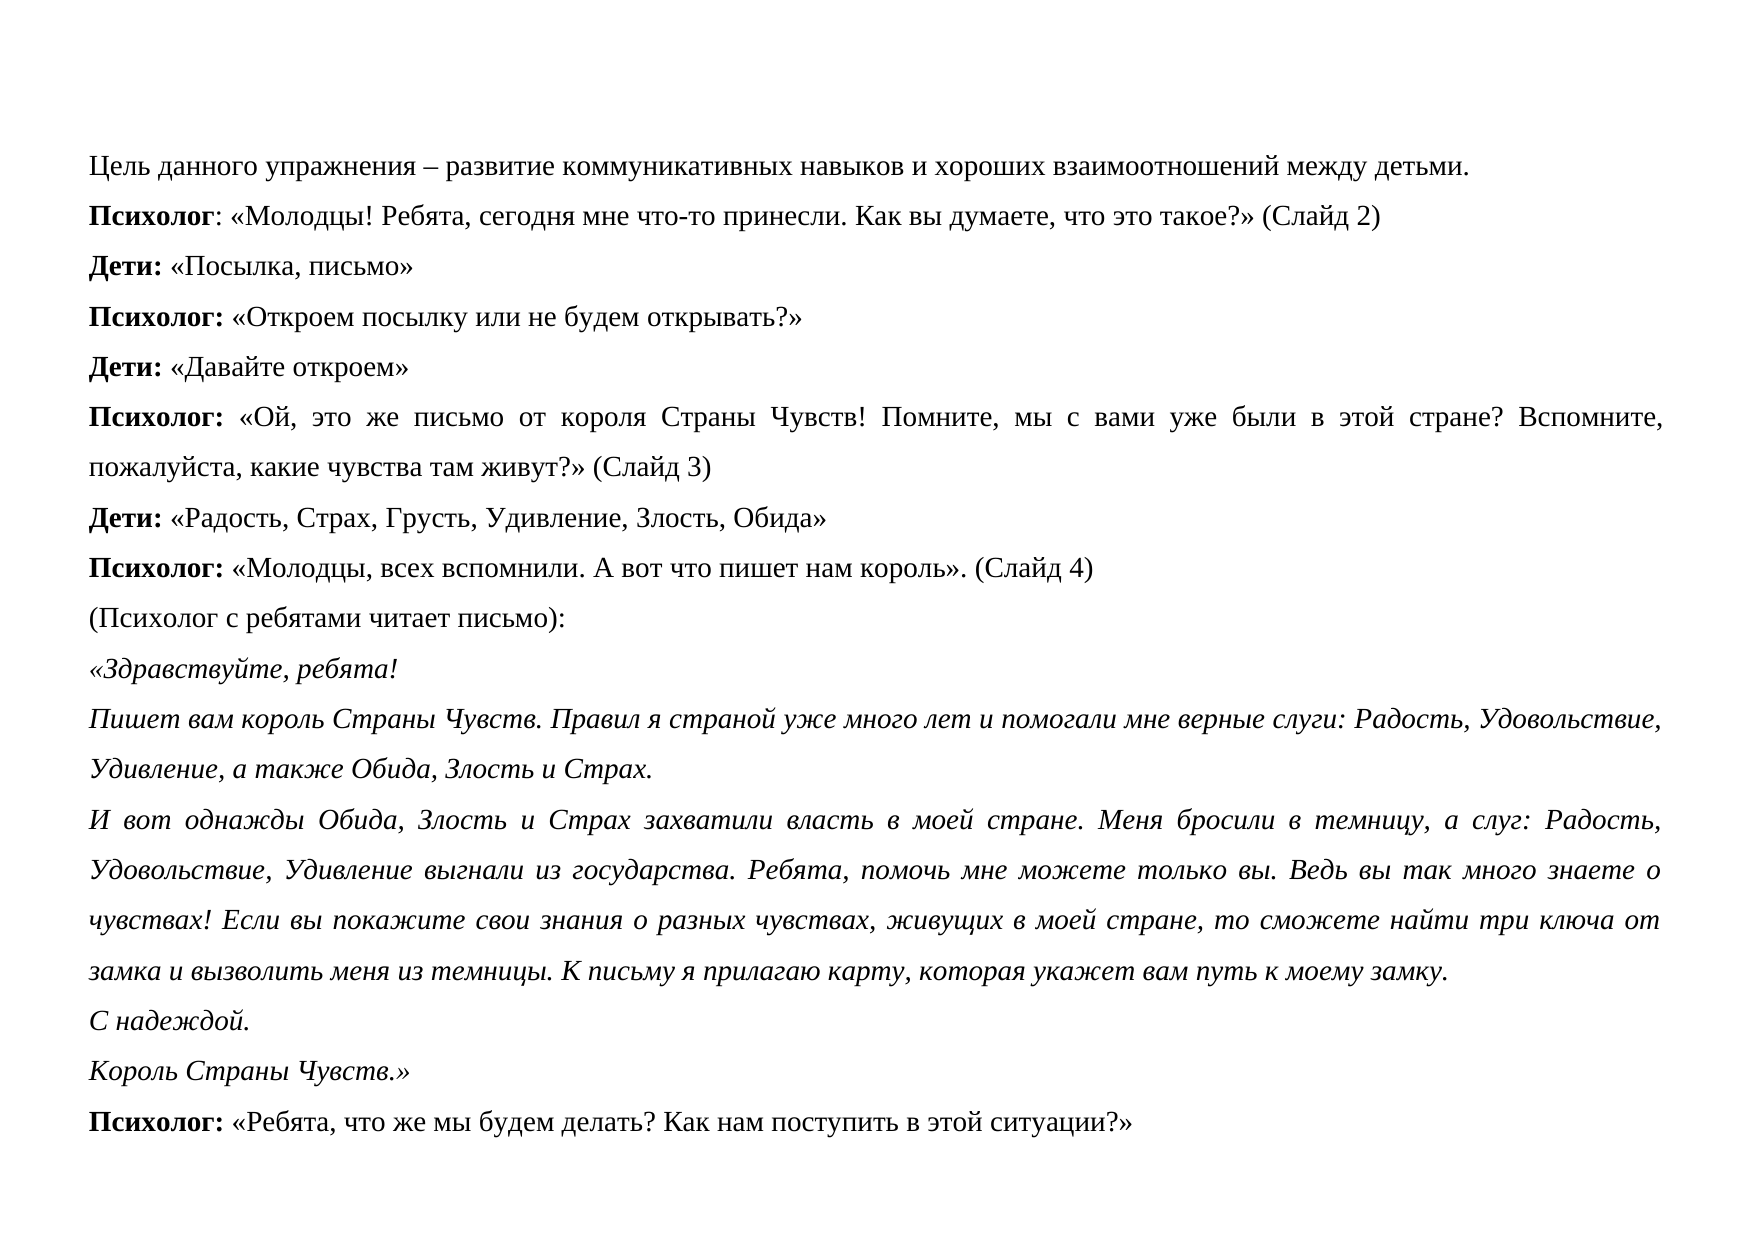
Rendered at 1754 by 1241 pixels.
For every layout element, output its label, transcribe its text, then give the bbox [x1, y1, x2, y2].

text Пишет вам король Страны Чувств. Правил я страной уже много лет и помогали мне верные слуги: Радость, Удовольствие, Удивление, а также Обида, Злость и Страх. [89, 701, 1665, 785]
text И вот однажды Обида, Злость и Страх захватили власть в моей стране. Меня бросили в темницу, а слуг: Радость, Удовольствие, Удивление выгнали из государства. Ребята, помочь мне можете только вы. Ведь вы так много знаете о чувствах! Если вы покажите свои знания о разных чувствах, живущих в моей стране, то сможете найти три ключа от замка и вызволить меня из темницы. К письму я прилагаю карту, которая укажет вам путь к моему замку. [89, 802, 1665, 986]
text Психолог: «Откроем посылку или не будем открывать?» [89, 299, 1665, 332]
text Дети: «Радость, Страх, Грусть, Удивление, Злость, Обида» [89, 500, 1665, 533]
text Психолог: «Молодцы! Ребята, сегодня мне что-то принесли. Как вы думаете, что это такое?» (Слайд 2) [89, 198, 1665, 232]
text Король Страны Чувств.» [89, 1053, 1665, 1087]
text Цель данного упражнения – развитие коммуникативных навыков и хороших взаимоотношений между детьми. [89, 148, 1665, 181]
text (Психолог с ребятами читает письмо): [89, 601, 1665, 634]
text Психолог: «Ребята, что же мы будем делать? Как нам поступить в этой ситуации?» [89, 1104, 1665, 1137]
text Психолог: «Ой, это же письмо от короля Страны Чувств! Помните, мы с вами уже были в этой стране? Вспомните, пожалуйста, какие чувства там живут?» (Слайд 3) [89, 399, 1665, 483]
text С надеждой. [89, 1003, 1665, 1037]
text Психолог: «Молодцы, всех вспомнили. А вот что пишет нам король». (Слайд 4) [89, 550, 1665, 584]
text «Здравствуйте, ребята! [89, 651, 1665, 684]
text Дети: «Посылка, письмо» [89, 248, 1665, 282]
text Дети: «Давайте откроем» [89, 349, 1665, 382]
